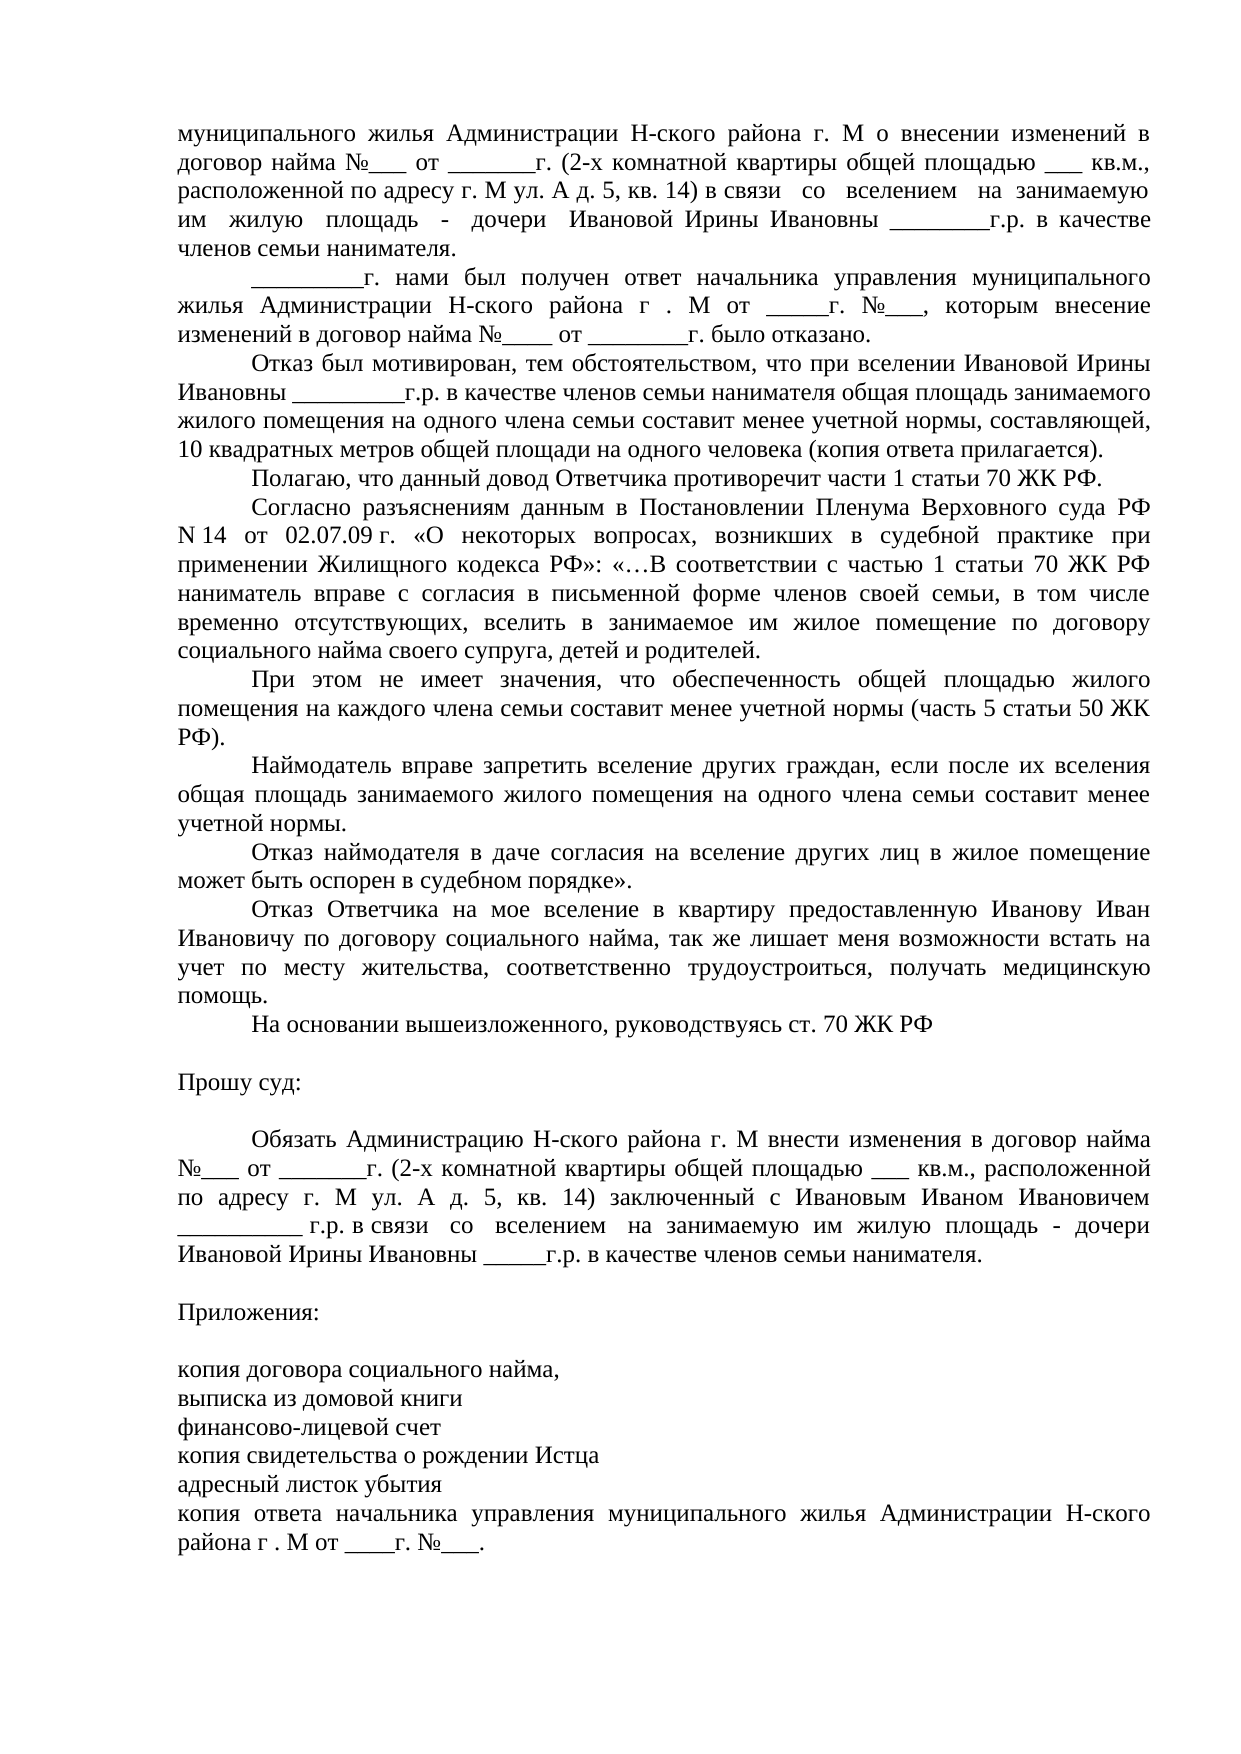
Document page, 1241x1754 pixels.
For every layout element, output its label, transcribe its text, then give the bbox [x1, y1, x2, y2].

text _________г. нами был получен ответ начальника управления муниципального жилья Администрации Н-ского района г . М от _____г. №___, которым внесение изменений в договор найма №____ от ________г. было отказано. [177, 262, 1152, 348]
text На основании вышеизложенного, руководствуясь ст. 70 ЖК РФ [177, 1009, 1152, 1038]
text Отказ наймодателя в даче согласия на вселение других лиц в жилое помещение может быть оспорен в судебном порядке». [177, 837, 1152, 894]
text Приложения: [177, 1297, 1152, 1326]
text При этом не имеет значения, что обеспеченность общей площадью жилого помещения на каждого члена семьи составит менее учетной нормы (часть 5 статьи 50 ЖК РФ). [177, 664, 1152, 751]
text адресный листок убытия [177, 1469, 1152, 1498]
text копия ответа начальника управления муниципального жилья Администрации Н-ского района г . М от ____г. №___. [177, 1498, 1152, 1556]
text Наймодатель вправе запретить вселение других граждан, если после их вселения общая площадь занимаемого жилого помещения на одного члена семьи составит менее учетной нормы. [177, 751, 1152, 837]
text финансово-лицевой счет [177, 1412, 1152, 1441]
text выписка из домовой книги [177, 1383, 1152, 1412]
text Отказ был мотивирован, тем обстоятельством, что при вселении Ивановой Ирины Ивановны _________г.р. в качестве членов семьи нанимателя общая площадь занимаемого жилого помещения на одного члена семьи составит менее учетной нормы, составляющей, 10 квадратных метров общей площади на одного человека (копия ответа прилагается). [177, 348, 1152, 463]
text Согласно разъяснениям данным в Постановлении Пленума Верховного суда РФ N 14 от 02.07.09 г. «О некоторых вопросах, возникших в судебной практике при применении Жилищного кодекса РФ»: «…В соответствии с частью 1 статьи 70 ЖК РФ наниматель вправе с согласия в письменной форме членов своей семьи, в том числе временно отсутствующих, вселить в занимаемое им жилое помещение по договору социального найма своего супруга, детей и родителей. [177, 492, 1152, 664]
text Полагаю, что данный довод Ответчика противоречит части 1 статьи 70 ЖК РФ. [177, 463, 1152, 492]
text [177, 118, 1152, 262]
text Прошу суд: [177, 1067, 1152, 1096]
text Отказ Ответчика на мое вселение в квартиру предоставленную Иванову Иван Ивановичу по договору социального найма, так же лишает меня возможности встать на учет по месту жительства, соответственно трудоустроиться, получать медицинскую помощь. [177, 894, 1152, 1009]
text Обязать Администрацию Н-ского района г. М внести изменения в договор найма №___ от _______г. (2-х комнатной квартиры общей площадью ___ кв.м., расположенной по адресу г. М ул. А д. 5, кв. 14) заключенный с Ивановым Иваном Ивановичем __________ г.р. в связи со вселением на занимаемую им жилую площадь - дочери Ивановой Ирины Ивановны _____г.р. в качестве членов семьи нанимателя. [177, 1124, 1152, 1268]
text копия договора социального найма, [177, 1354, 1152, 1383]
text копия свидетельства о рождении Истца [177, 1441, 1152, 1469]
